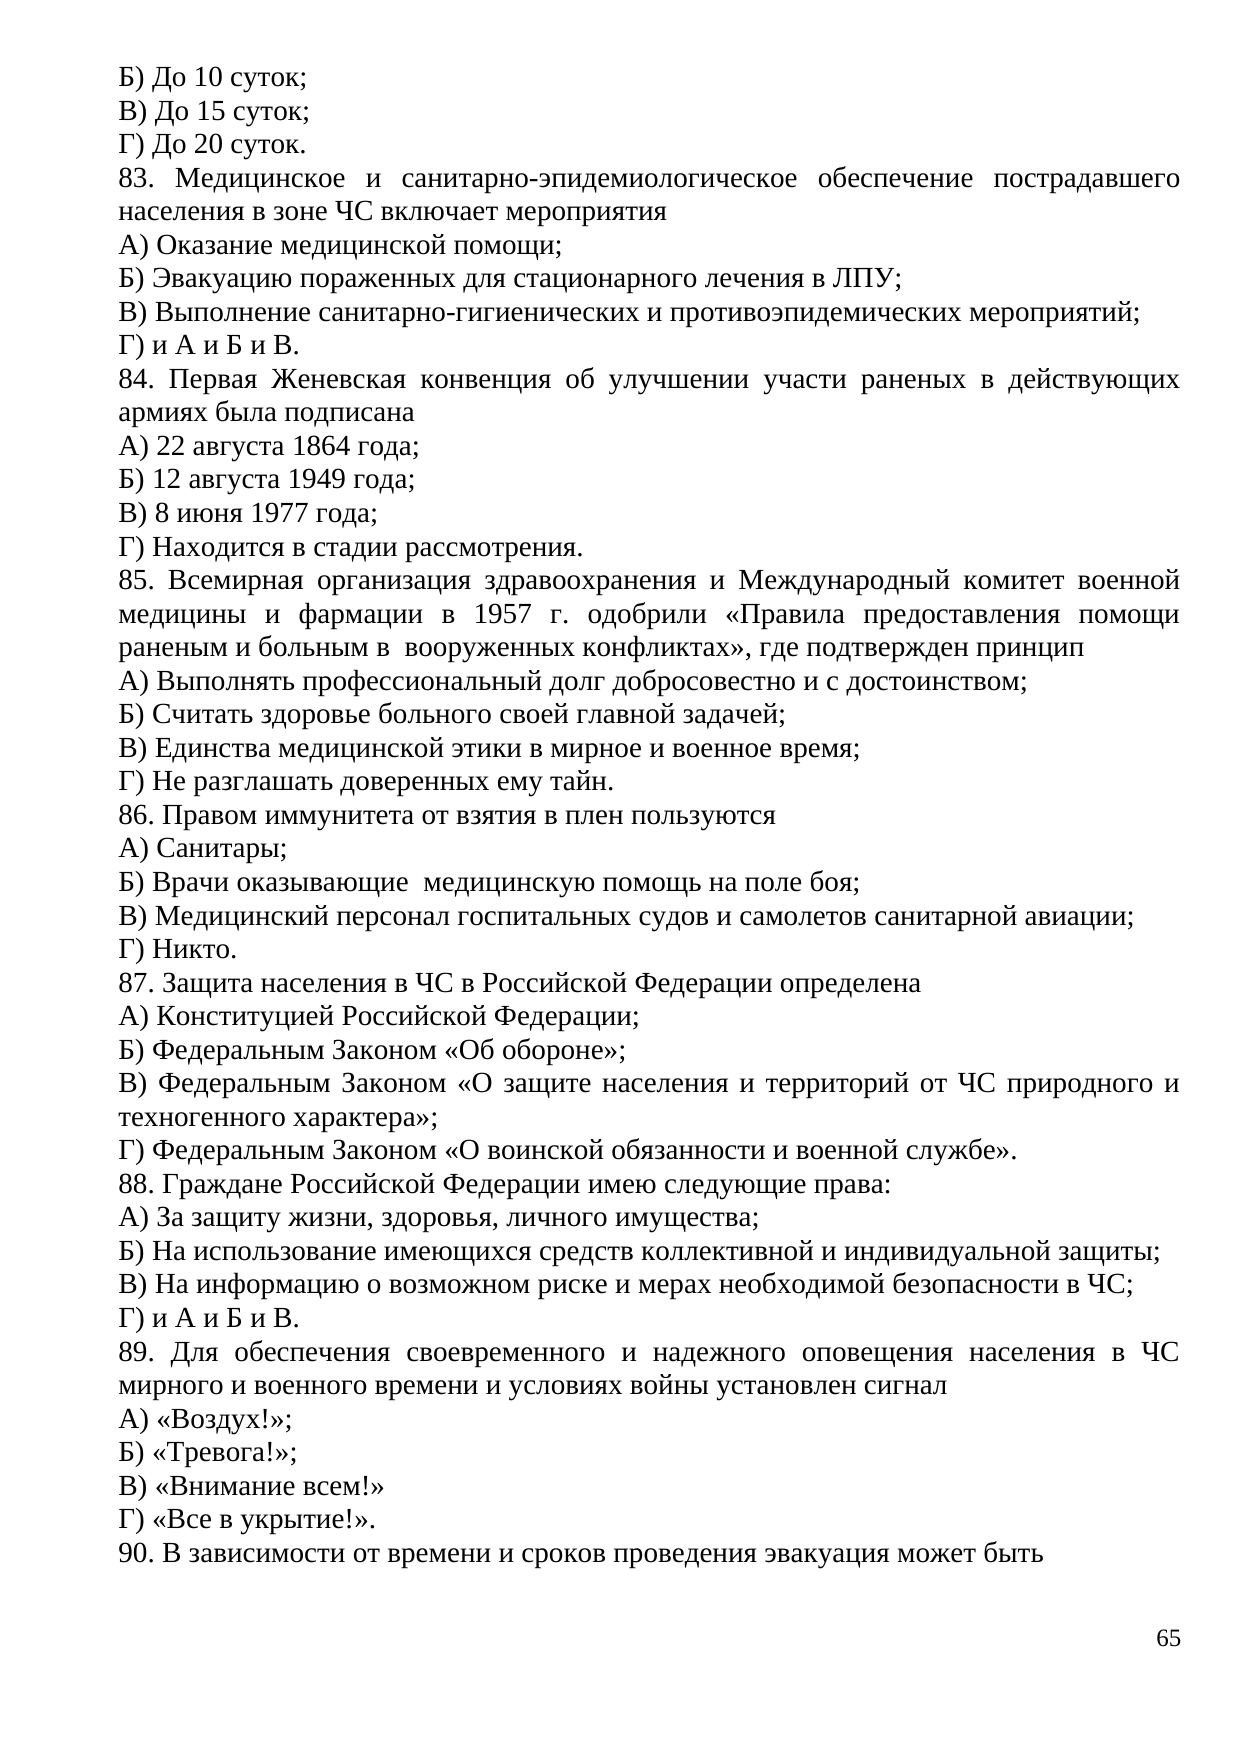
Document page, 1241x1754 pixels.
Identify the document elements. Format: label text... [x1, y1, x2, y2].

text Б) Федеральным Законом «Об обороне»; [118, 1032, 1181, 1065]
text Г) Никто. [118, 931, 1181, 965]
text А) Выполнять профессиональный долг добросовестно и с достоинством; [118, 663, 1181, 696]
text 83. Медицинское и санитарно-эпидемиологическое обеспечение пострадавшего населения в зоне ЧС включает мероприятия [118, 160, 1181, 227]
text Г) Находится в стадии рассмотрения. [118, 529, 1181, 562]
text А) «Воздух!»; [118, 1401, 1181, 1434]
text Б) На использование имеющихся средств коллективной и индивидуальной защиты; [118, 1233, 1181, 1267]
text Б) До 10 суток; [118, 59, 1181, 93]
text В) Федеральным Законом «О защите населения и территорий от ЧС природного и техногенного характера»; [118, 1065, 1181, 1132]
text 85. Всемирная организация здравоохранения и Международный комитет военной медицины и фармации в 1957 г. одобрили «Правила предоставления помощи раненым и больным в вооруженных конфликтах», где подтвержден принцип [118, 562, 1181, 663]
text А) Оказание медицинской помощи; [118, 227, 1181, 260]
text 89. Для обеспечения своевременного и надежного оповещения населения в ЧС мирного и военного времени и условиях войны установлен сигнал [118, 1334, 1181, 1401]
text 88. Граждане Российской Федерации имею следующие права: [118, 1166, 1181, 1199]
text Г) Не разглашать доверенных ему тайн. [118, 763, 1181, 797]
text Б) 12 августа 1949 года; [118, 462, 1181, 495]
text Г) Федеральным Законом «О воинской обязанности и военной службе». [118, 1132, 1181, 1166]
text В) Единства медицинской этики в мирное и военное время; [118, 730, 1181, 763]
text В) «Внимание всем!» [118, 1468, 1181, 1501]
text Г) До 20 суток. [118, 126, 1181, 160]
text А) Конституцией Российской Федерации; [118, 998, 1181, 1032]
text А) Санитары; [118, 831, 1181, 864]
text 86. Правом иммунитета от взятия в плен пользуются [118, 797, 1181, 831]
text В) На информацию о возможном риске и мерах необходимой безопасности в ЧС; [118, 1267, 1181, 1300]
text В) 8 июня 1977 года; [118, 495, 1181, 529]
text В) Выполнение санитарно-гигиенических и противоэпидемических мероприятий; [118, 294, 1181, 327]
text 90. В зависимости от времени и сроков проведения эвакуация может быть [118, 1535, 1181, 1568]
text Г) и А и Б и В. [118, 327, 1181, 361]
text Б) Врачи оказывающие медицинскую помощь на поле боя; [118, 864, 1181, 898]
text Г) и А и Б и В. [118, 1300, 1181, 1334]
text Г) «Все в укрытие!». [118, 1501, 1181, 1535]
text Б) Считать здоровье больного своей главной задачей; [118, 696, 1181, 730]
text В) Медицинский персонал госпитальных судов и самолетов санитарной авиации; [118, 898, 1181, 931]
text А) 22 августа 1864 года; [118, 428, 1181, 462]
text Б) Эвакуацию пораженных для стационарного лечения в ЛПУ; [118, 260, 1181, 294]
text 87. Защита населения в ЧС в Российской Федерации определена [118, 965, 1181, 998]
text А) За защиту жизни, здоровья, личного имущества; [118, 1199, 1181, 1233]
text В) До 15 суток; [118, 93, 1181, 126]
text Б) «Тревога!»; [118, 1434, 1181, 1468]
text 84. Первая Женевская конвенция об улучшении участи раненых в действующих армиях была подписана [118, 361, 1181, 428]
